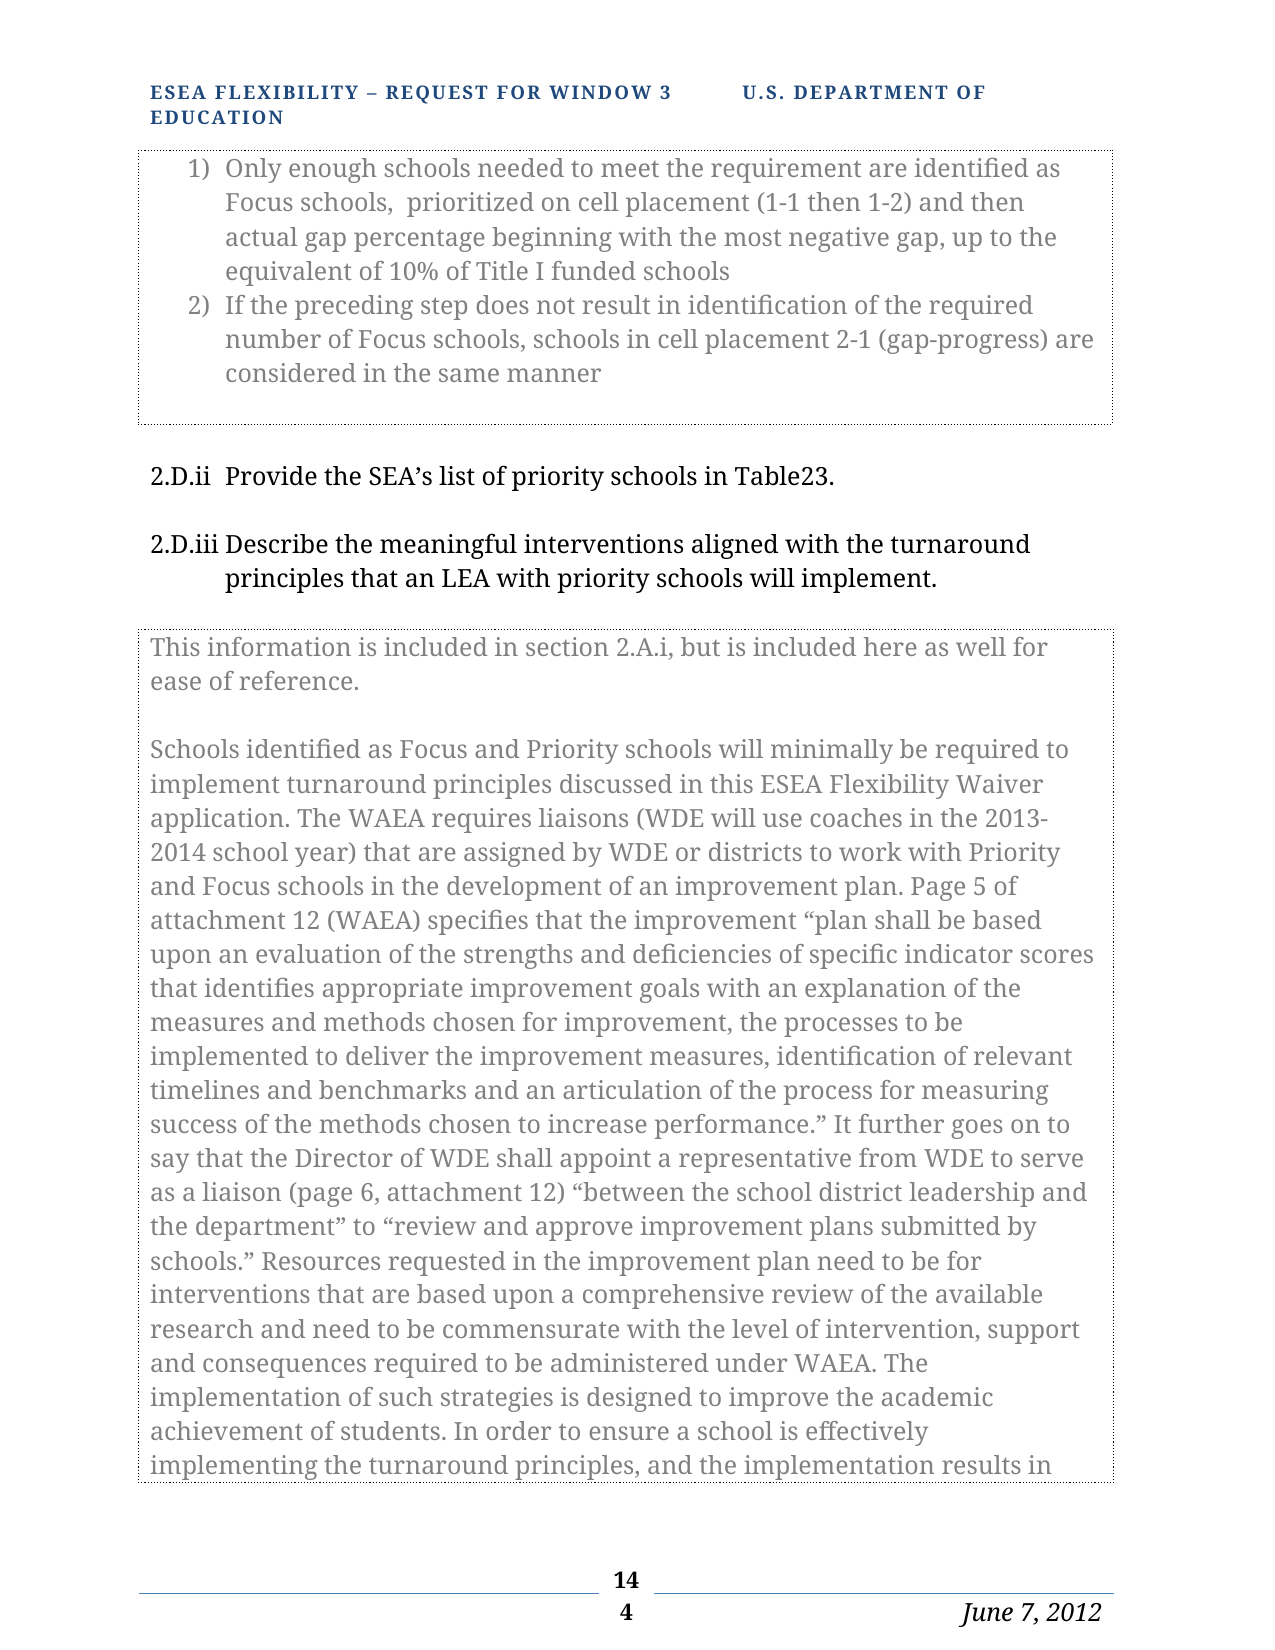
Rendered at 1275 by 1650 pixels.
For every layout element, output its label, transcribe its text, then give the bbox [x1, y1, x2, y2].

text 2.D.iii Describe the meaningful interventions aligned with the turnaround principles that an LEA with priority schools will implement. [150, 527, 1125, 595]
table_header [139, 629, 1114, 1482]
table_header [139, 150, 1112, 423]
text 2.D.ii Provide the SEA’s list of priority schools in Table23. [150, 459, 1125, 493]
